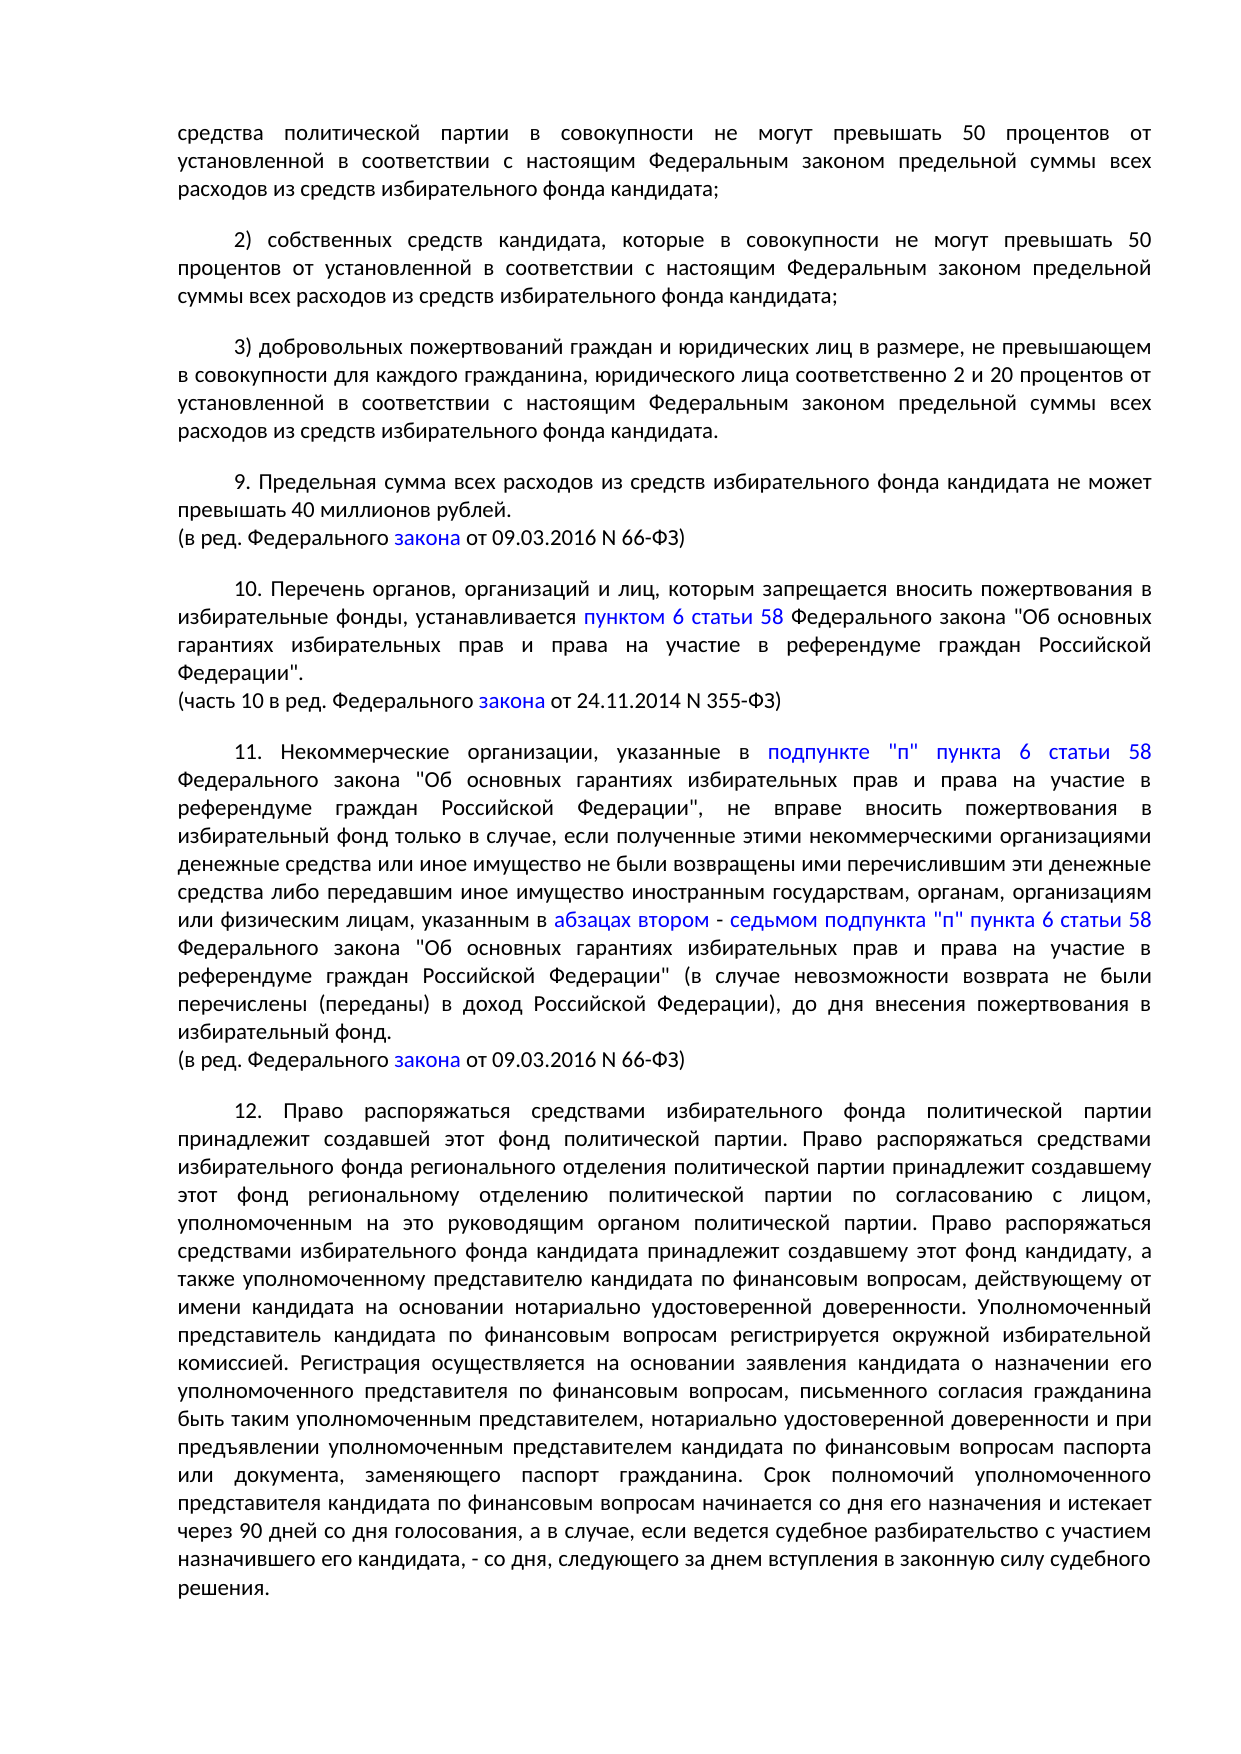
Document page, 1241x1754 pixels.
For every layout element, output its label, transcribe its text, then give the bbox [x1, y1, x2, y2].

text (часть 10 в ред. Федерального закона от 24.11.2014 N 355-ФЗ) [177, 686, 1152, 714]
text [177, 118, 1152, 202]
text (в ред. Федерального закона от 09.03.2016 N 66-ФЗ) [177, 1045, 1152, 1073]
text 3) добровольных пожертвований граждан и юридических лиц в размере, не превышающем в совокупности для каждого гражданина, юридического лица соответственно 2 и 20 процентов от установленной в соответствии с настоящим Федеральным законом предельной суммы всех расходов из средств избирательного фонда кандидата. [177, 332, 1152, 444]
text 2) собственных средств кандидата, которые в совокупности не могут превышать 50 процентов от установленной в соответствии с настоящим Федеральным законом предельной суммы всех расходов из средств избирательного фонда кандидата; [177, 225, 1152, 309]
text (в ред. Федерального закона от 09.03.2016 N 66-ФЗ) [177, 523, 1152, 551]
text 9. Предельная сумма всех расходов из средств избирательного фонда кандидата не может превышать 40 миллионов рублей. [177, 467, 1152, 523]
text 10. Перечень органов, организаций и лиц, которым запрещается вносить пожертвования в избирательные фонды, устанавливается пунктом 6 статьи 58 Федерального закона "Об основных гарантиях избирательных прав и права на участие в референдуме граждан Российской Федерации". [177, 574, 1152, 686]
text 12. Право распоряжаться средствами избирательного фонда политической партии принадлежит создавшей этот фонд политической партии. Право распоряжаться средствами избирательного фонда регионального отделения политической партии принадлежит создавшему этот фонд региональному отделению политической партии по согласованию с лицом, уполномоченным на это руководящим органом политической партии. Право распоряжаться средствами избирательного фонда кандидата принадлежит создавшему этот фонд кандидату, а также уполномоченному представителю кандидата по финансовым вопросам, действующему от имени кандидата на основании нотариально удостоверенной доверенности. Уполномоченный представитель кандидата по финансовым вопросам регистрируется окружной избирательной комиссией. Регистрация осуществляется на основании заявления кандидата о назначении его уполномоченного представителя по финансовым вопросам, письменного согласия гражданина быть таким уполномоченным представителем, нотариально удостоверенной доверенности и при предъявлении уполномоченным представителем кандидата по финансовым вопросам паспорта или документа, заменяющего паспорт гражданина. Срок полномочий уполномоченного представителя кандидата по финансовым вопросам начинается со дня его назначения и истекает через 90 дней со дня голосования, а в случае, если ведется судебное разбирательство с участием назначившего его кандидата, - со дня, следующего за днем вступления в законную силу судебного решения. [177, 1096, 1152, 1601]
text 11. Некоммерческие организации, указанные в подпункте "п" пункта 6 статьи 58 Федерального закона "Об основных гарантиях избирательных прав и права на участие в референдуме граждан Российской Федерации", не вправе вносить пожертвования в избирательный фонд только в случае, если полученные этими некоммерческими организациями денежные средства или иное имущество не были возвращены ими перечислившим эти денежные средства либо передавшим иное имущество иностранным государствам, органам, организациям или физическим лицам, указанным в абзацах втором - седьмом подпункта "п" пункта 6 статьи 58 Федерального закона "Об основных гарантиях избирательных прав и права на участие в референдуме граждан Российской Федерации" (в случае невозможности возврата не были перечислены (переданы) в доход Российской Федерации), до дня внесения пожертвования в избирательный фонд. [177, 737, 1152, 1045]
